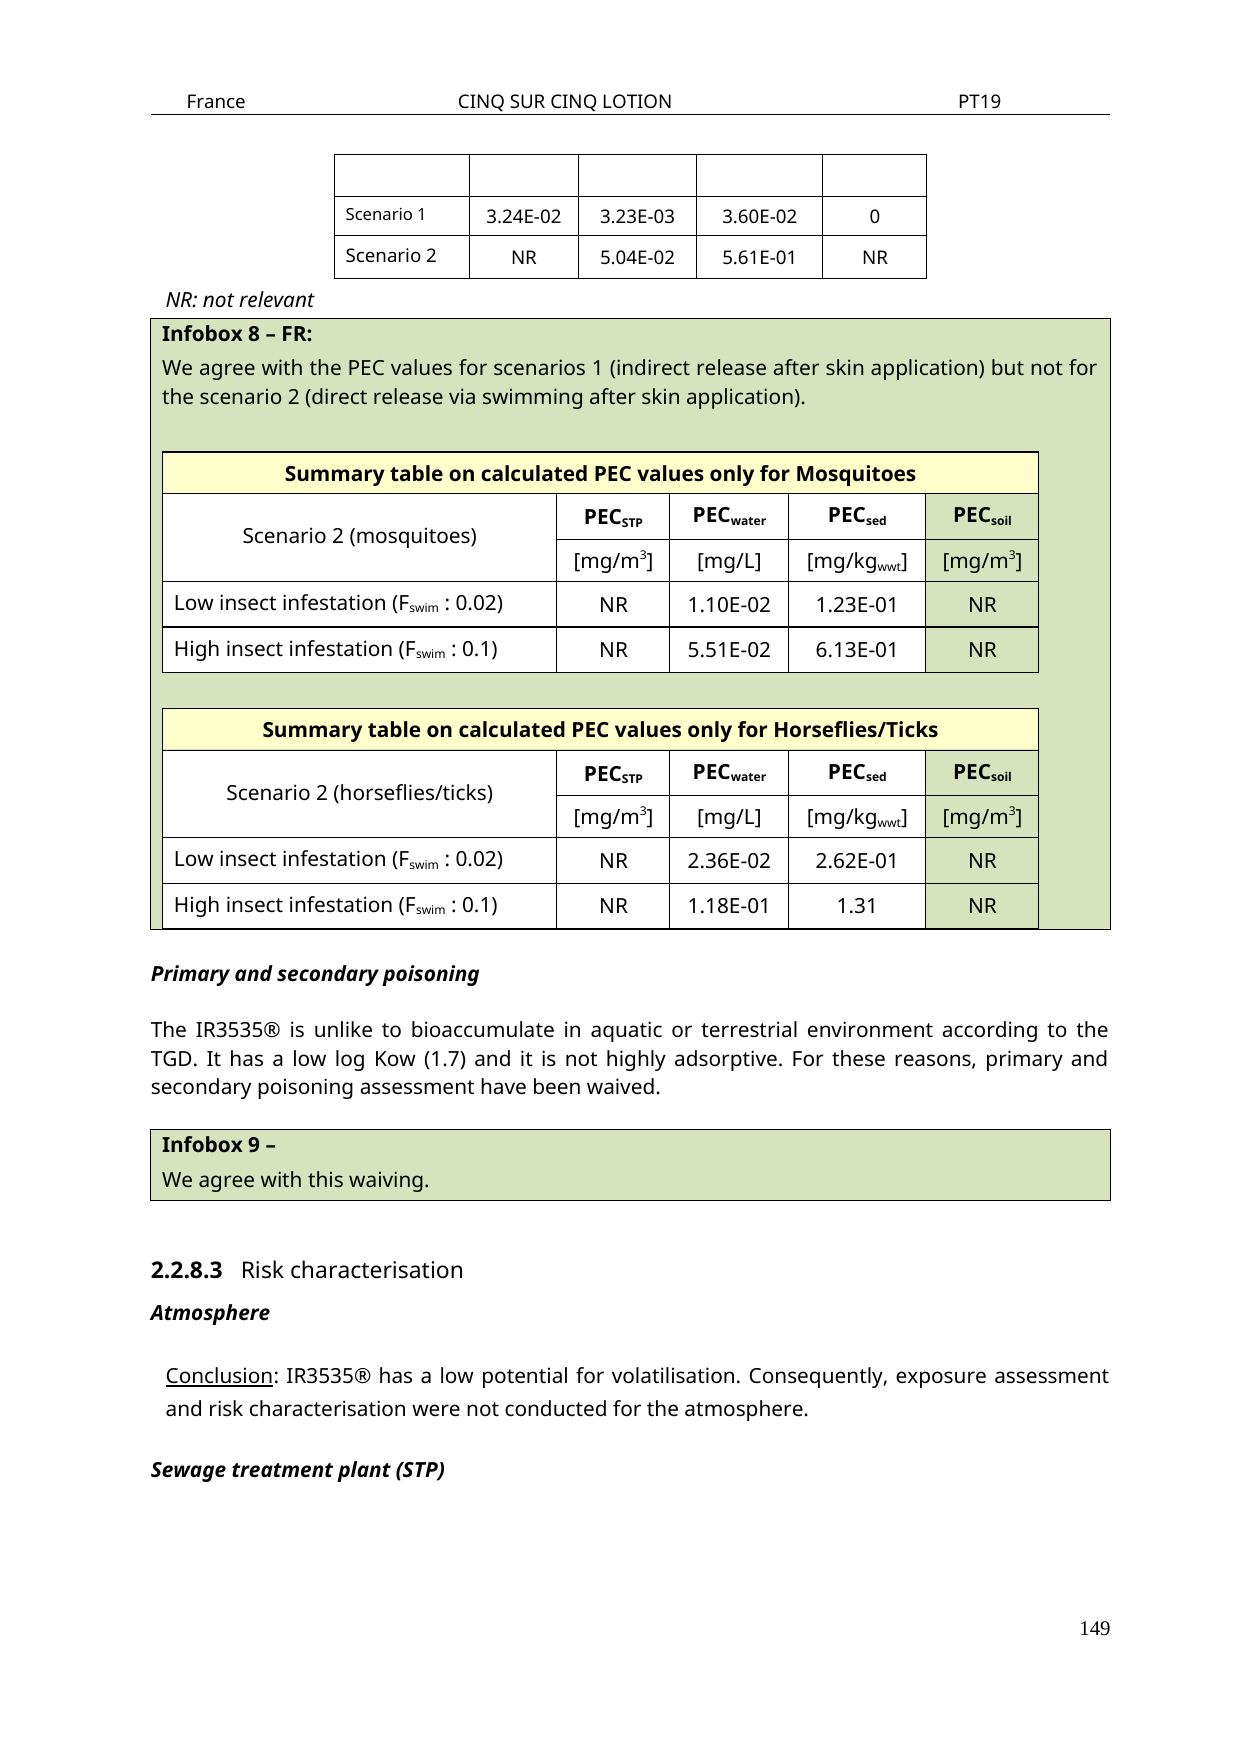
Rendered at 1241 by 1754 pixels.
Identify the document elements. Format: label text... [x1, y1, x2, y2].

text Conclusion: IR3535® has a low potential for volatilisation. Consequently, exposure assessment and risk characterisation were not conducted for the atmosphere. [165, 1361, 1110, 1422]
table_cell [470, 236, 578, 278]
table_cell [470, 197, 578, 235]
text Primary and secondary poisoning [151, 959, 1110, 987]
text NR: not relevant [165, 285, 1110, 314]
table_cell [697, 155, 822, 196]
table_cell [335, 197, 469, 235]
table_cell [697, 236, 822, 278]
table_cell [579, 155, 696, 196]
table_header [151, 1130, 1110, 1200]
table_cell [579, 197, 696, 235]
text Atmosphere [151, 1298, 1110, 1326]
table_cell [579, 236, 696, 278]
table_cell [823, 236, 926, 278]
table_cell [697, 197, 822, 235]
text Sewage treatment plant (STP) [151, 1455, 1110, 1483]
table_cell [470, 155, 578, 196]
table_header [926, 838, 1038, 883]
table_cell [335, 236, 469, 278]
subtitle Risk characterisation [151, 1254, 1110, 1286]
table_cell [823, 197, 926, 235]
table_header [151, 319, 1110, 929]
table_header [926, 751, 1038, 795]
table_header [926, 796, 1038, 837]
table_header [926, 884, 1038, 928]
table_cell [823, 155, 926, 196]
text The IR3535® is unlike to bioaccumulate in aquatic or terrestrial environment according to the TGD. It has a low log Kow (1.7) and it is not highly adsorptive. For these reasons, primary and secondary poisoning assessment have been waived. [151, 1016, 1110, 1101]
